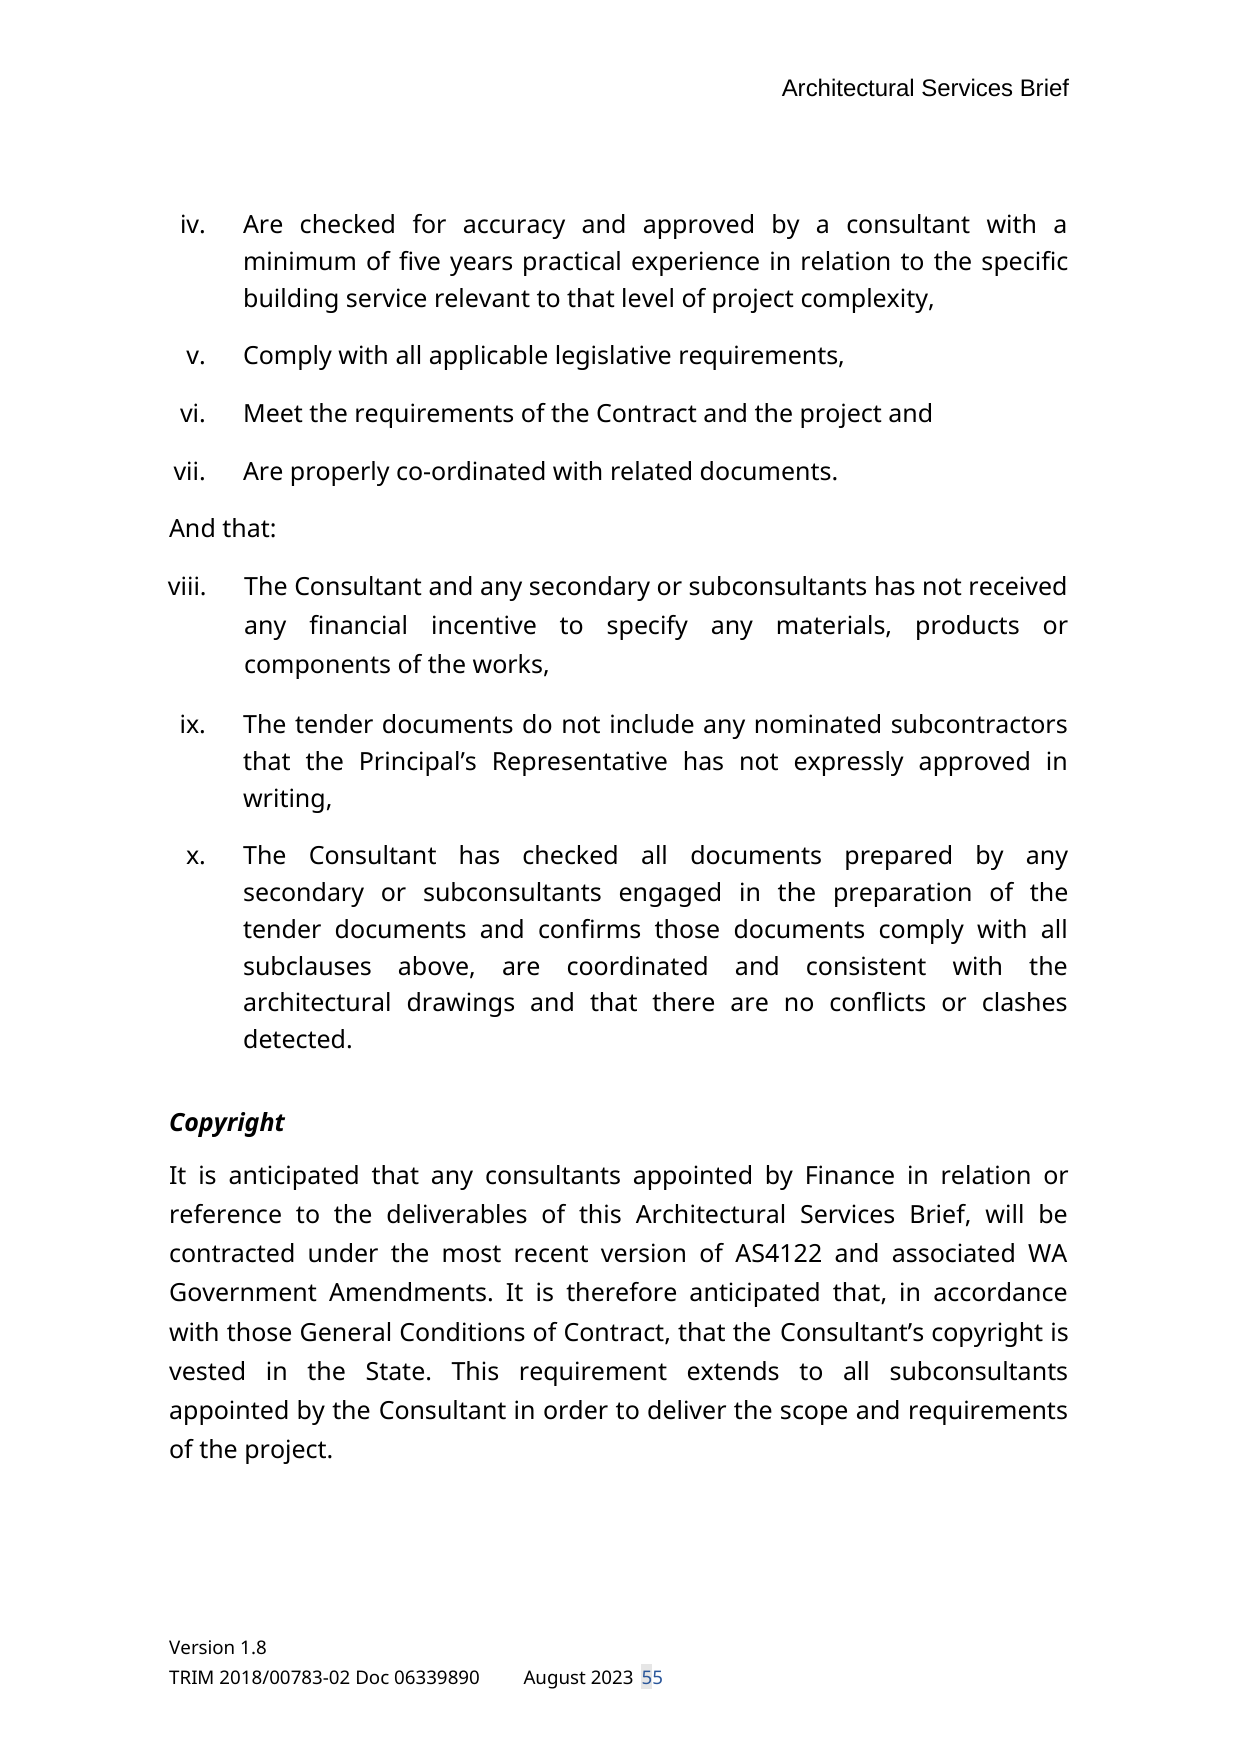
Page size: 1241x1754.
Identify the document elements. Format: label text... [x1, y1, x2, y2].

list Meet the requirements of the Contract and the project and [206, 396, 1069, 429]
text It is anticipated that any consultants appointed by Finance in relation or reference to the deliverables of this Architectural Services Brief, will be contracted under the most recent version of AS4122 and associated WA Government Amendments. It is therefore anticipated that, in accordance with those General Conditions of Contract, that the Consultant’s copyright is vested in the State. This requirement extends to all subconsultants appointed by the Consultant in order to deliver the scope and requirements of the project. [169, 1158, 1069, 1466]
list The Consultant has checked all documents prepared by any secondary or subconsultants engaged in the preparation of the tender documents and confirms those documents comply with all subclauses above, are coordinated and consistent with the architectural drawings and that there are no conflicts or clashes detected. [206, 838, 1069, 1056]
list Comply with all applicable legislative requirements, [206, 338, 1069, 372]
list The Consultant and any secondary or subconsultants has not received any financial incentive to specify any materials, products or components of the works, [206, 568, 1069, 681]
list Are checked for accuracy and approved by a consultant with a minimum of five years practical experience in relation to the specific building service relevant to that level of project complexity, [206, 207, 1069, 314]
list The tender documents do not include any nominated subcontractors that the Principal’s Representative has not expressly approved in writing, [206, 707, 1069, 814]
subtitle Copyright [169, 1104, 1069, 1138]
list Are properly co-ordinated with related documents. [206, 453, 1069, 487]
text And that: [169, 511, 1069, 545]
